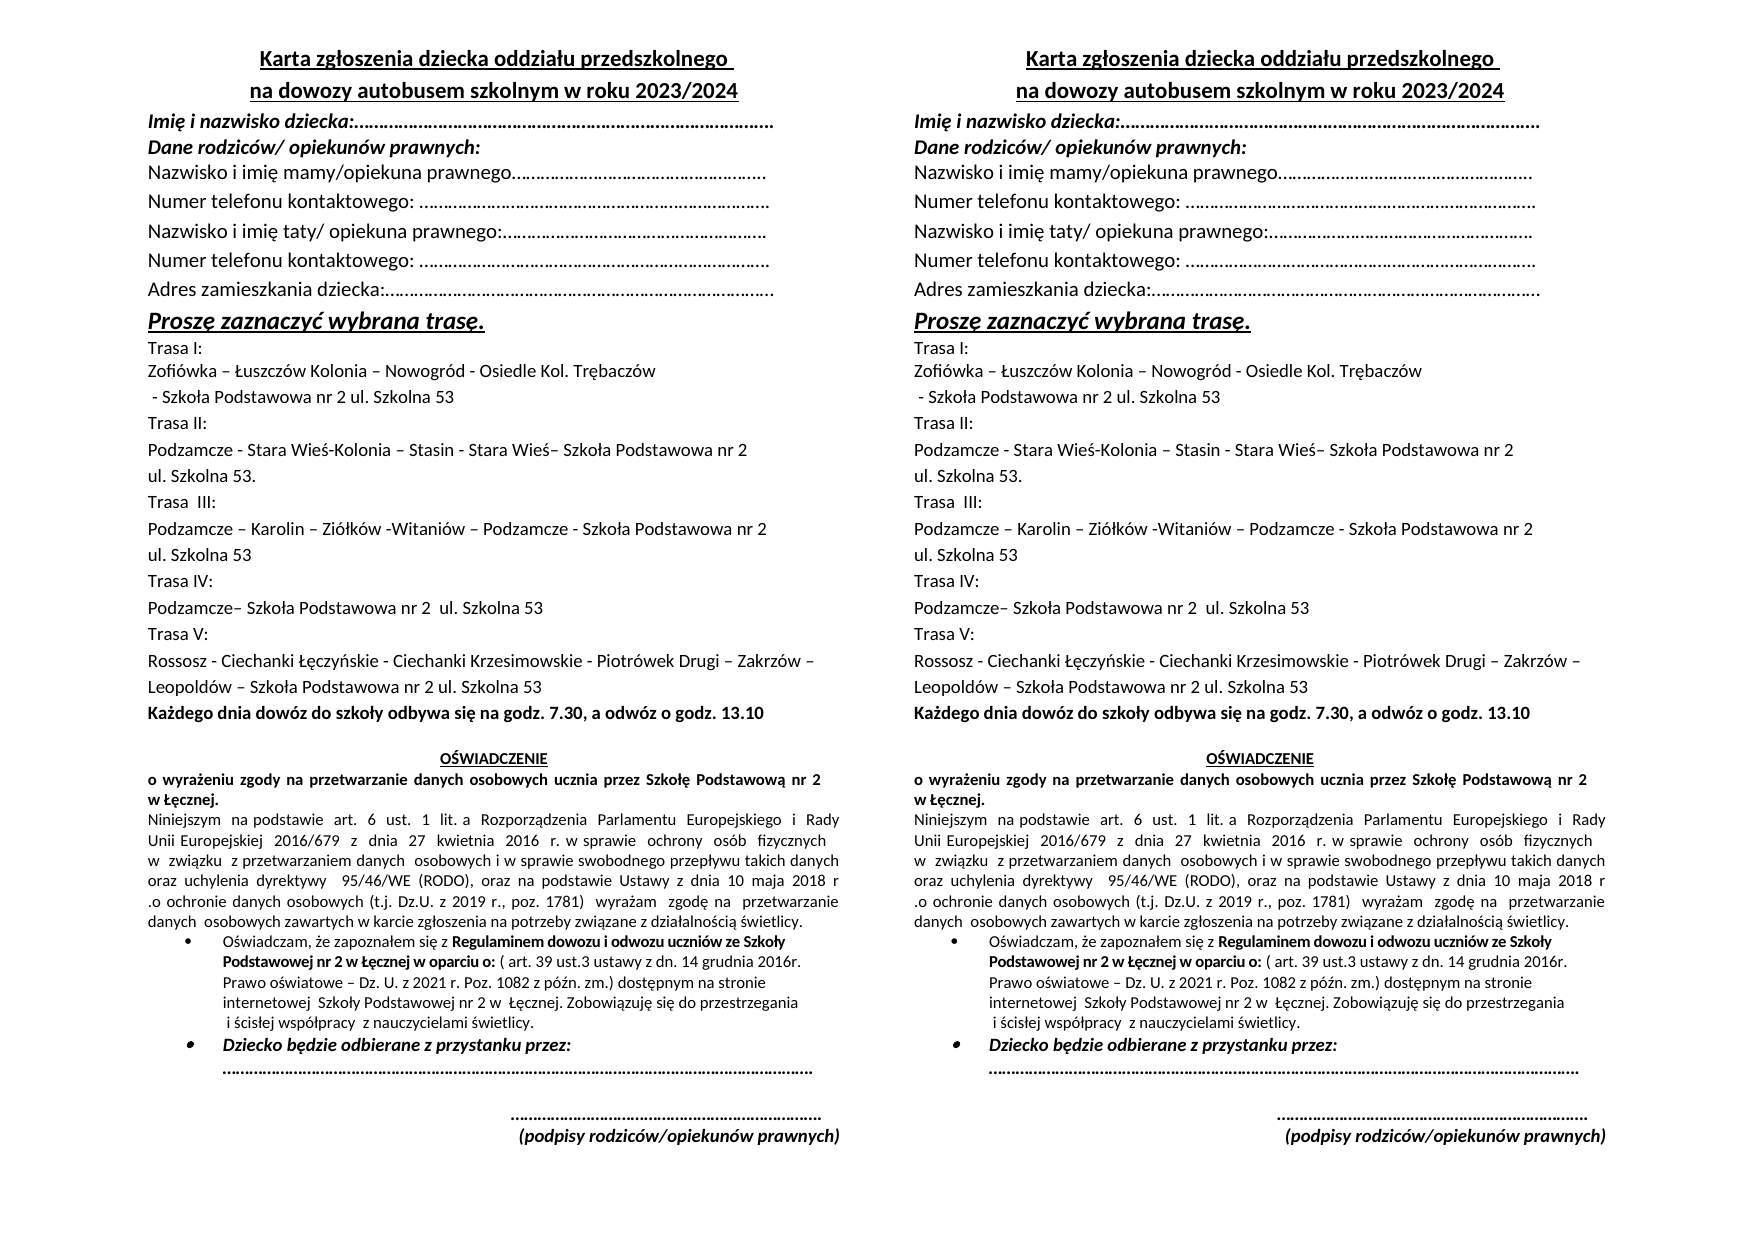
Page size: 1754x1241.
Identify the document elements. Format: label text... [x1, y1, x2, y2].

text ……………………………………………………………. [914, 1102, 1606, 1125]
text Imię i nazwisko dziecka:…………………………………………………………………………. [914, 109, 1606, 134]
text Trasa I: [914, 336, 1606, 359]
text Karta zgłoszenia dziecka oddziału przedszkolnego [914, 44, 1606, 72]
text Nazwisko i imię taty/ opiekuna prawnego:………………………………………………. [914, 218, 1606, 243]
text Numer telefonu kontaktowego: ………………………………………………………………. [148, 247, 840, 272]
text Zofiówka – Łuszczów Kolonia – Nowogród - Osiedle Kol. Trębaczów - Szkoła Podstawowa nr 2 ul. Szkolna 53 Trasa II: [914, 359, 1606, 434]
text ……………………………………………………………. [148, 1102, 840, 1125]
text Adres zamieszkania dziecka:……………………………………………………………………… [914, 276, 1606, 302]
text Podzamcze - Stara Wieś-Kolonia – Stasin - Stara Wieś– Szkoła Podstawowa nr 2 ul. Szkolna 53. Trasa III: Podzamcze – Karolin – Ziółków -Witaniów – Podzamcze - Szkoła Podstawowa nr 2 ul. Szkolna 53 Trasa IV: Podzamcze– Szkoła Podstawowa nr 2 ul. Szkolna 53 Trasa V: Rossosz - Ciechanki Łęczyńskie - Ciechanki Krzesimowskie - Piotrówek Drugi – Zakrzów – Leopoldów – Szkoła Podstawowa nr 2 ul. Szkolna 53 Każdego dnia dowóz do szkoły odbywa się na godz. 7.30, a odwóz o godz. 13.10 [914, 438, 1606, 724]
text Dane rodziców/ opiekunów prawnych: [914, 134, 1606, 159]
list o wyrażeniu zgody na przetwarzanie danych osobowych ucznia przez Szkołę Podstawową nr 2 w Łęcznej. [148, 769, 840, 809]
text Numer telefonu kontaktowego: ………………………………………………………………. [914, 189, 1606, 214]
text Zofiówka – Łuszczów Kolonia – Nowogród - Osiedle Kol. Trębaczów - Szkoła Podstawowa nr 2 ul. Szkolna 53 Trasa II: [148, 359, 840, 434]
text Dane rodziców/ opiekunów prawnych: [148, 134, 840, 159]
list Oświadczam, że zapoznałem się z Regulaminem dowozu i odwozu uczniów ze Szkoły Podstawowej nr 2 w Łęcznej w oparciu o: ( art. 39 ust.3 ustawy z dn. 14 grudnia 2016r. Prawo oświatowe – Dz. U. z 2021 r. Poz. 1082 z późn. zm.) dostępnym na stronie internetowej Szkoły Podstawowej nr 2 w Łęcznej. Zobowiązuję się do przestrzegania i ścisłej współpracy z nauczycielami świetlicy. [185, 931, 840, 1033]
text Podzamcze - Stara Wieś-Kolonia – Stasin - Stara Wieś– Szkoła Podstawowa nr 2 ul. Szkolna 53. Trasa III: Podzamcze – Karolin – Ziółków -Witaniów – Podzamcze - Szkoła Podstawowa nr 2 ul. Szkolna 53 Trasa IV: Podzamcze– Szkoła Podstawowa nr 2 ul. Szkolna 53 Trasa V: Rossosz - Ciechanki Łęczyńskie - Ciechanki Krzesimowskie - Piotrówek Drugi – Zakrzów – Leopoldów – Szkoła Podstawowa nr 2 ul. Szkolna 53 Każdego dnia dowóz do szkoły odbywa się na godz. 7.30, a odwóz o godz. 13.10 [148, 438, 840, 724]
text na dowozy autobusem szkolnym w roku 2023/2024 [914, 77, 1606, 104]
text Proszę zaznaczyć wybrana trasę. [914, 305, 1606, 336]
text Numer telefonu kontaktowego: ………………………………………………………………. [148, 189, 840, 214]
text Imię i nazwisko dziecka:…………………………………………………………………………. [148, 109, 840, 134]
text Nazwisko i imię mamy/opiekuna prawnego…………………………………………….. [148, 159, 840, 185]
text Karta zgłoszenia dziecka oddziału przedszkolnego [148, 44, 840, 72]
text Nazwisko i imię taty/ opiekuna prawnego:………………………………………………. [148, 218, 840, 243]
list Oświadczam, że zapoznałem się z Regulaminem dowozu i odwozu uczniów ze Szkoły Podstawowej nr 2 w Łęcznej w oparciu o: ( art. 39 ust.3 ustawy z dn. 14 grudnia 2016r. Prawo oświatowe – Dz. U. z 2021 r. Poz. 1082 z późn. zm.) dostępnym na stronie internetowej Szkoły Podstawowej nr 2 w Łęcznej. Zobowiązuję się do przestrzegania i ścisłej współpracy z nauczycielami świetlicy. [951, 931, 1606, 1033]
text (podpisy rodziców/opiekunów prawnych) [148, 1125, 840, 1148]
text Proszę zaznaczyć wybrana trasę. [148, 305, 840, 336]
list Dziecko będzie odbierane z przystanku przez: ……………………………………………………………………………………………………………………. [951, 1033, 1606, 1079]
text Trasa I: [148, 336, 840, 359]
list OŚWIADCZENIE [148, 749, 840, 769]
text Numer telefonu kontaktowego: ………………………………………………………………. [914, 247, 1606, 272]
text Nazwisko i imię mamy/opiekuna prawnego…………………………………………….. [914, 159, 1606, 185]
text (podpisy rodziców/opiekunów prawnych) [914, 1125, 1606, 1148]
list Niniejszym na podstawie art. 6 ust. 1 lit. a Rozporządzenia Parlamentu Europejskiego i Rady Unii Europejskiej 2016/679 z dnia 27 kwietnia 2016 r. w sprawie ochrony osób fizycznych w związku z przetwarzaniem danych osobowych i w sprawie swobodnego przepływu takich danych oraz uchylenia dyrektywy 95/46/WE (RODO), oraz na podstawie Ustawy z dnia 10 maja 2018 r .o ochronie danych osobowych (t.j. Dz.U. z 2019 r., poz. 1781) wyrażam zgodę na przetwarzanie danych osobowych zawartych w karcie zgłoszenia na potrzeby związane z działalnością świetlicy. [148, 809, 840, 931]
text na dowozy autobusem szkolnym w roku 2023/2024 [148, 77, 840, 104]
list Niniejszym na podstawie art. 6 ust. 1 lit. a Rozporządzenia Parlamentu Europejskiego i Rady Unii Europejskiej 2016/679 z dnia 27 kwietnia 2016 r. w sprawie ochrony osób fizycznych w związku z przetwarzaniem danych osobowych i w sprawie swobodnego przepływu takich danych oraz uchylenia dyrektywy 95/46/WE (RODO), oraz na podstawie Ustawy z dnia 10 maja 2018 r .o ochronie danych osobowych (t.j. Dz.U. z 2019 r., poz. 1781) wyrażam zgodę na przetwarzanie danych osobowych zawartych w karcie zgłoszenia na potrzeby związane z działalnością świetlicy. [914, 809, 1606, 931]
list o wyrażeniu zgody na przetwarzanie danych osobowych ucznia przez Szkołę Podstawową nr 2 w Łęcznej. [914, 769, 1606, 809]
list OŚWIADCZENIE [914, 749, 1606, 769]
list Dziecko będzie odbierane z przystanku przez: ……………………………………………………………………………………………………………………. [185, 1033, 840, 1079]
text Adres zamieszkania dziecka:……………………………………………………………………… [148, 276, 840, 302]
